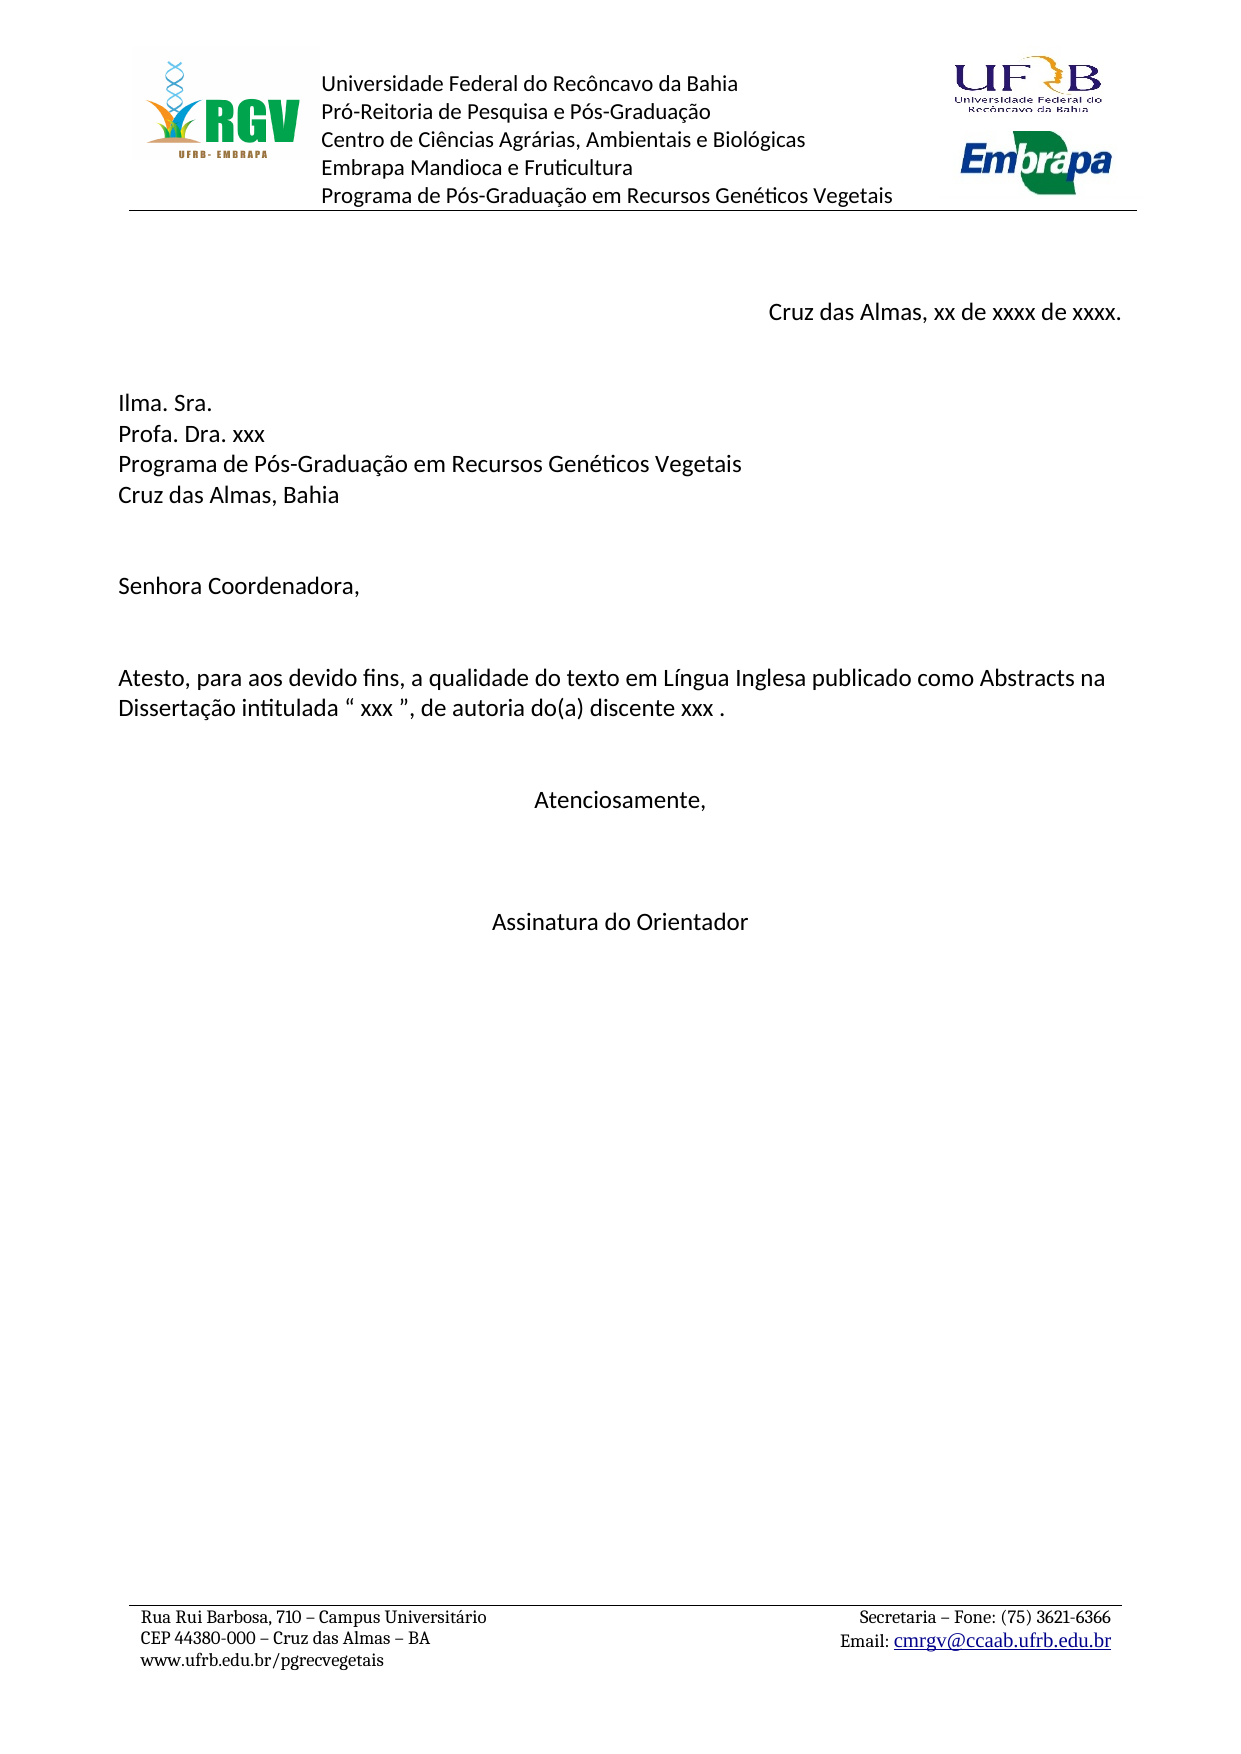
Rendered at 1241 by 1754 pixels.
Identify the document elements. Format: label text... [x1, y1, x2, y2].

text Cruz das Almas, Bahia [118, 479, 1122, 509]
text Atenciosamente, [118, 784, 1122, 814]
picture [939, 131, 1146, 199]
text Cruz das Almas, xx de xxxx de xxxx. [118, 296, 1122, 326]
table_header [129, 41, 310, 209]
picture [934, 45, 1122, 121]
text Atesto, para aos devido fins, a qualidade do texto em Língua Inglesa publicado como Abstracts na Dissertação intitulada “ xxx ”, de autoria do(a) discente xxx . [118, 662, 1122, 723]
text Ilma. Sra. [118, 387, 1122, 418]
text Senhora Coordenadora, [118, 570, 1122, 601]
text Assinatura do Orientador [118, 906, 1122, 937]
text Programa de Pós-Graduação em Recursos Genéticos Vegetais [118, 448, 1122, 479]
table_header Universidade Federal do Recôncavo da Bahia Pró-Reitoria de Pesquisa e Pós-Graduação Centro de Ciências Agrárias, Ambientais e Biológicas Embrapa Mandioca e Fruticultura Programa de Pós-Graduação em Recursos Genéticos Vegetais [310, 41, 916, 209]
table_header [916, 41, 1137, 209]
text Profa. Dra. xxx [118, 418, 1122, 448]
